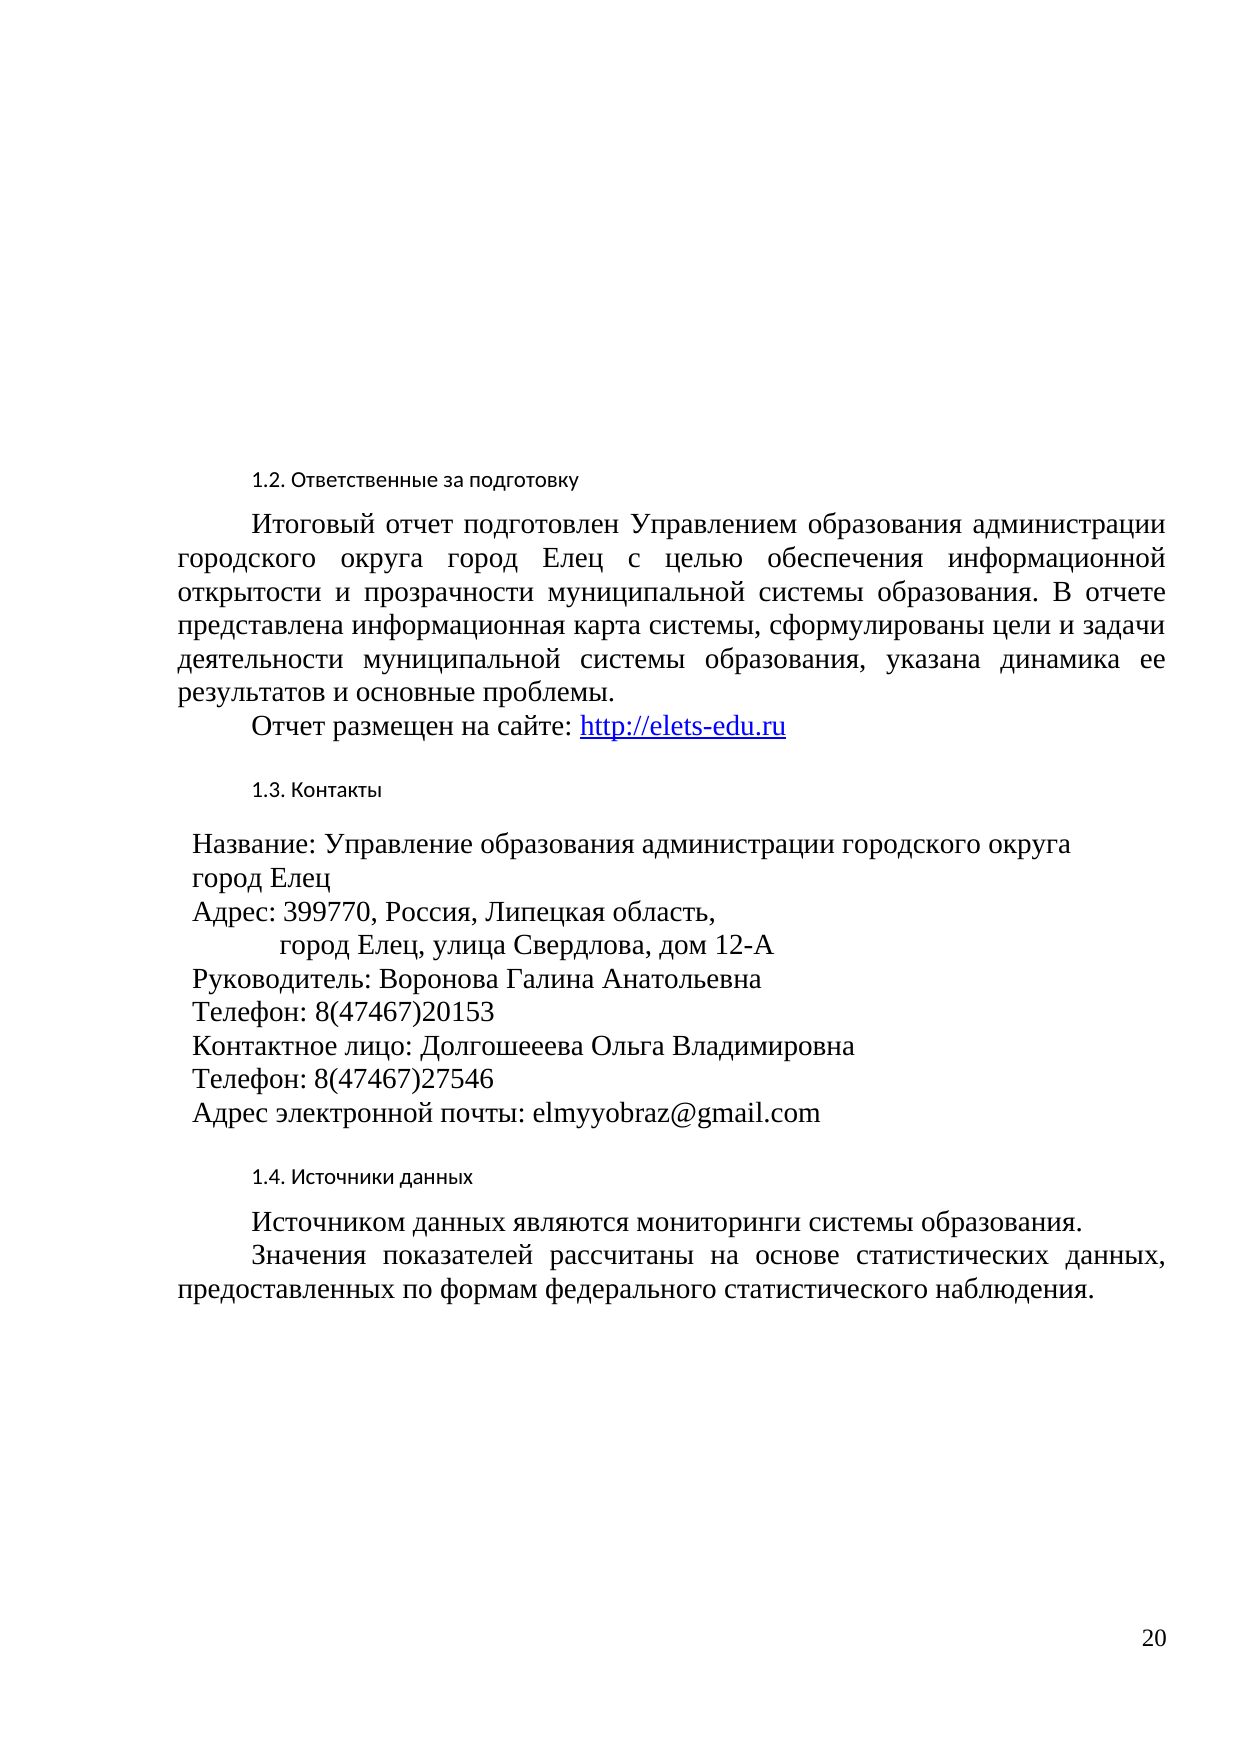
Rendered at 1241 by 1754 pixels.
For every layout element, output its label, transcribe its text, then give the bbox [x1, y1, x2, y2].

text Источником данных являются мониторинги системы образования. [177, 1204, 1167, 1237]
text Итоговый отчет подготовлен Управлением образования администрации городского округа город Елец с целью обеспечения информационной открытости и прозрачности муниципальной системы образования. В отчете представлена информационная карта системы, сформулированы цели и задачи деятельности муниципальной системы образования, указана динамика ее результатов и основные проблемы. [177, 507, 1167, 708]
text Значения показателей рассчитаны на основе статистических данных, предоставленных по формам федерального статистического наблюдения. [177, 1237, 1167, 1304]
text Отчет размещен на сайте: http://elets-edu.ru [177, 708, 1167, 741]
